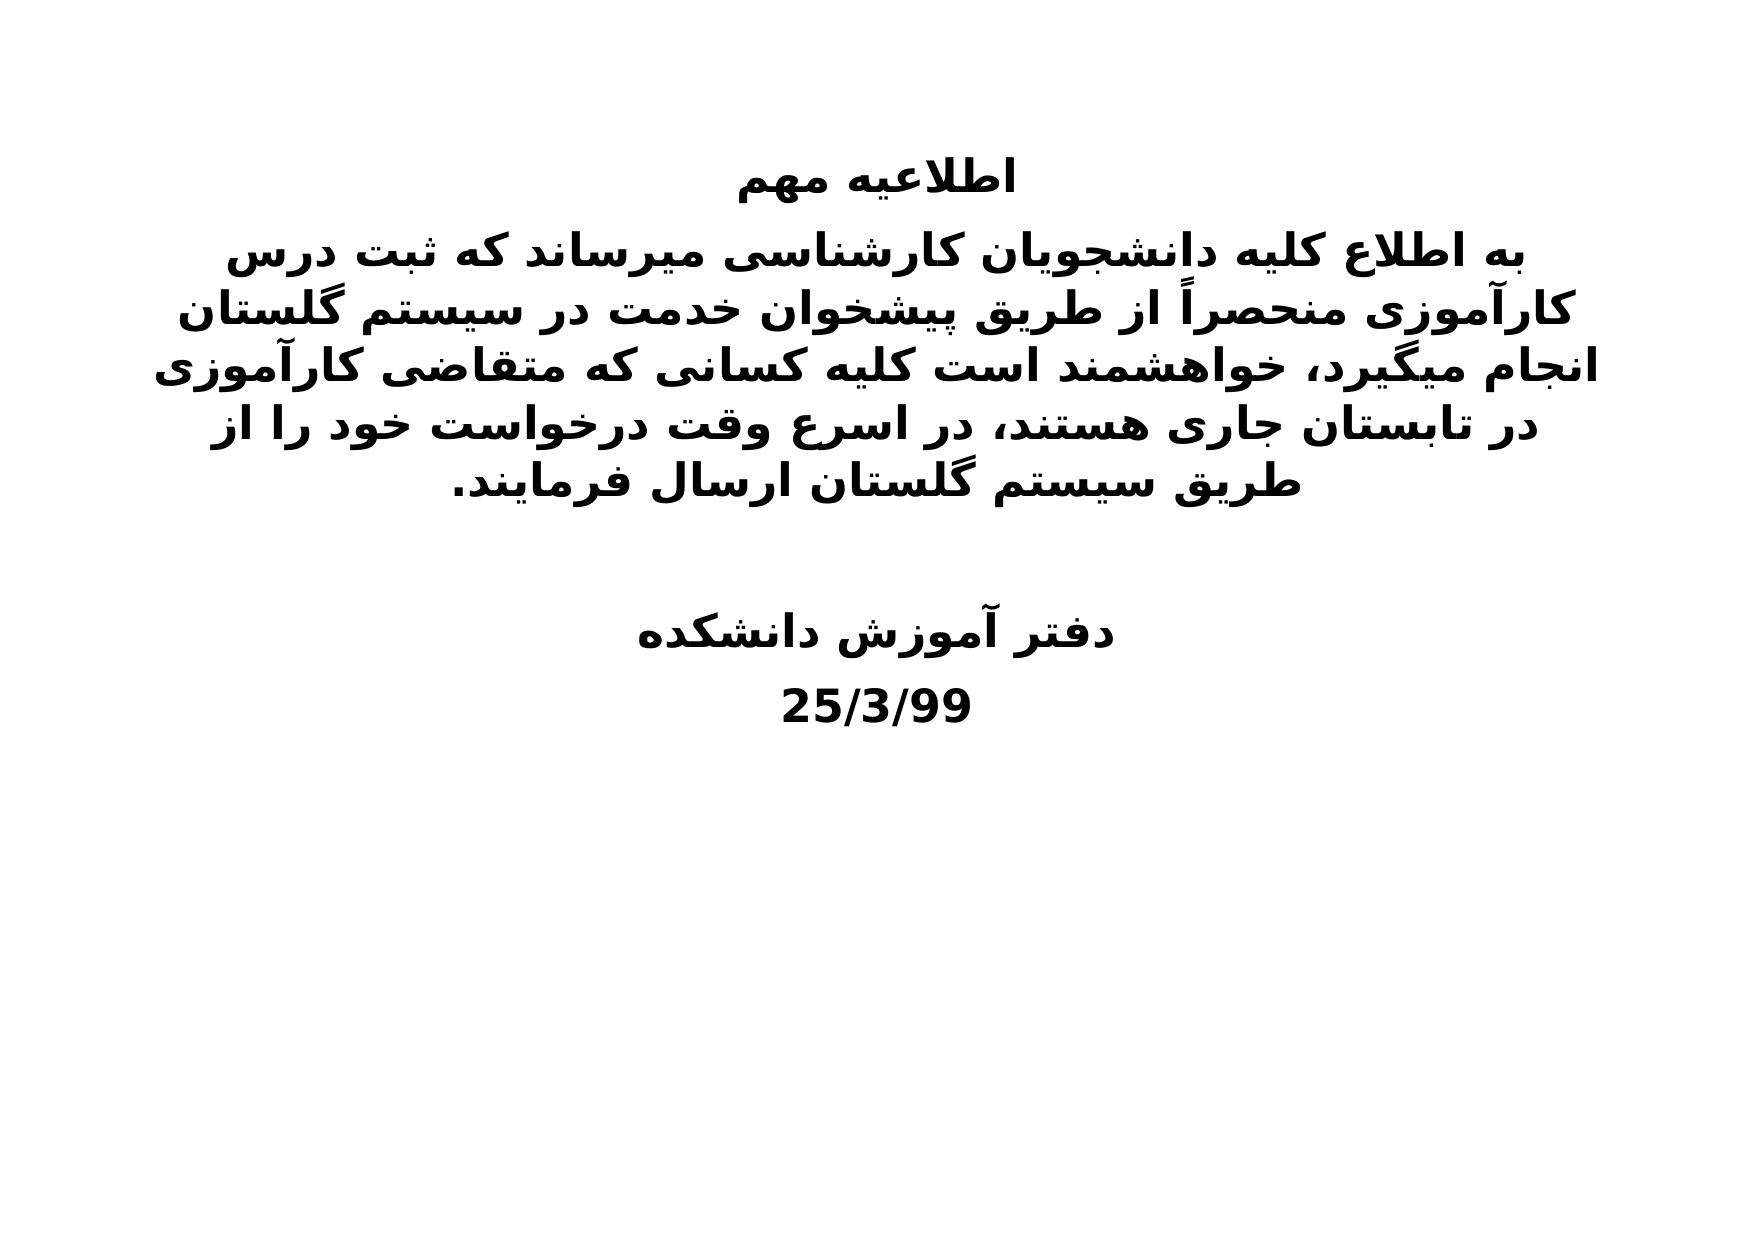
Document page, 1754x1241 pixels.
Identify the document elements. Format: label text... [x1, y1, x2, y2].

text 25/3/99 [150, 679, 1604, 733]
text به اطلاع کلیه دانشجویان کارشناسی میرساند که ثبت درس کارآموزی منحصراً از طریق پیشخوان خدمت در سیستم گلستان انجام میگیرد، خواهشمند است کلیه کسانی که متقاضی کارآموزی در تابستان جاری هستند، در اسرع وقت درخواست خود را از طریق سیستم گلستان ارسال فرمایند. [150, 224, 1604, 507]
text اطلاعیه مهم [150, 150, 1604, 203]
text دفتر آموزش دانشکده [150, 605, 1604, 659]
